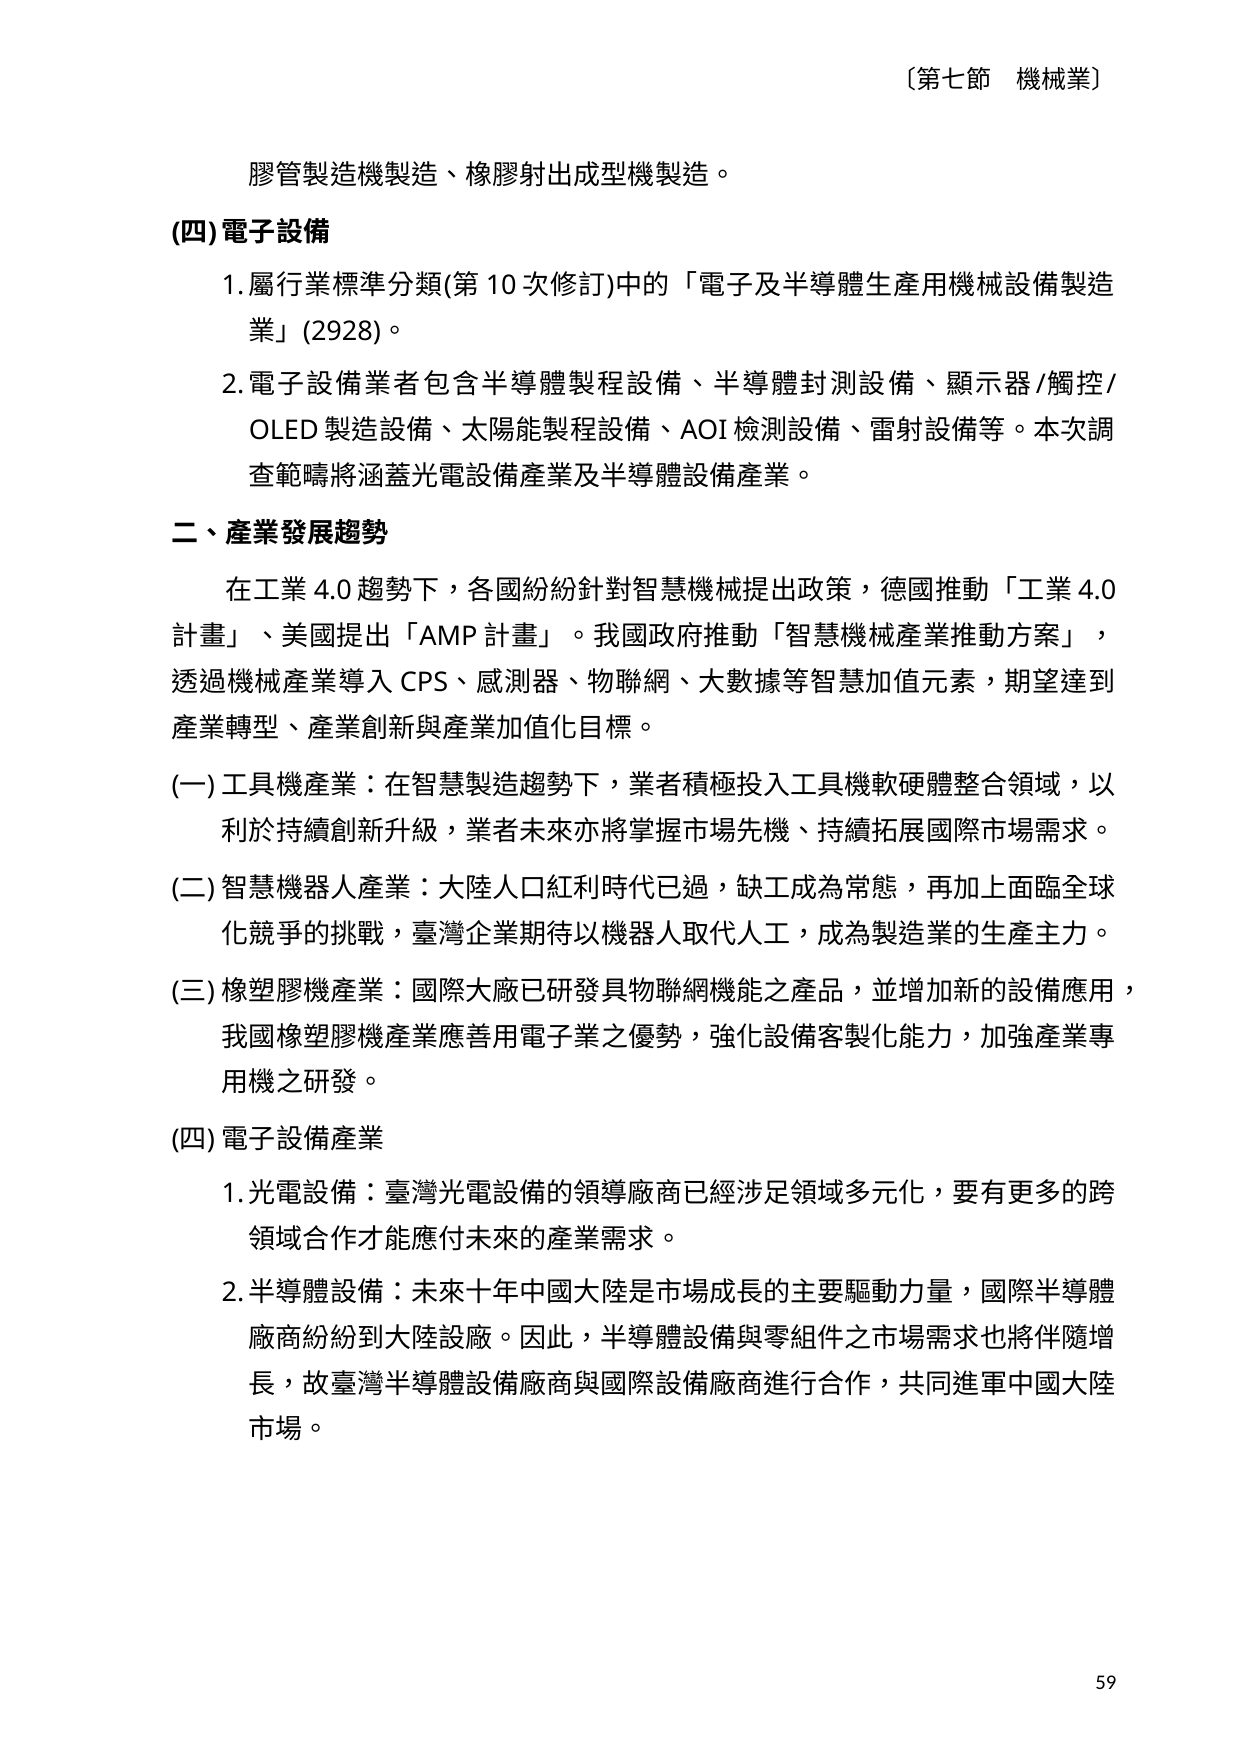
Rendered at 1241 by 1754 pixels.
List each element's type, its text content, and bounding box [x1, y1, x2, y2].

list 電子設備產業 [171, 1112, 1116, 1158]
list 電子設備業者包含半導體製程設備、半導體封測設備、顯示器/觸控/OLED製造設備、太陽能製程設備、AOI檢測設備、雷射設備等。本次調查範疇將涵蓋光電設備產業及半導體設備產業。 [221, 357, 1116, 495]
list 半導體設備：未來十年中國大陸是市場成長的主要驅動力量，國際半導體廠商紛紛到大陸設廠。因此，半導體設備與零組件之市場需求也將伴隨增長，故臺灣半導體設備廠商與國際設備廠商進行合作，共同進軍中國大陸市場。 [221, 1265, 1116, 1448]
list 智慧機器人產業：大陸人口紅利時代已過，缺工成為常態，再加上面臨全球化競爭的挑戰，臺灣企業期待以機器人取代人工，成為製造業的生產主力。 [171, 861, 1116, 952]
text 二、產業發展趨勢 [171, 506, 1116, 552]
text 在工業4.0趨勢下，各國紛紛針對智慧機械提出政策，德國推動「工業4.0計畫」、美國提出「AMP計畫」。我國政府推動「智慧機械產業推動方案」，透過機械產業導入CPS、感測器、物聯網、大數據等智慧加值元素，期望達到產業轉型、產業創新與產業加值化目標。 [171, 563, 1116, 746]
list 工具機產業：在智慧製造趨勢下，業者積極投入工具機軟硬體整合領域，以利於持續創新升級，業者未來亦將掌握市場先機、持續拓展國際市場需求。 [171, 758, 1116, 849]
list 橡塑膠機產業：國際大廠已研發具物聯網機能之產品，並增加新的設備應用，我國橡塑膠機產業應善用電子業之優勢，強化設備客製化能力，加強產業專用機之研發。 [171, 963, 1116, 1101]
list 屬行業標準分類(第10次修訂)中的「電子及半導體生產用機械設備製造業」(2928)。 [221, 258, 1116, 350]
list 光電設備：臺灣光電設備的領導廠商已經涉足領域多元化，要有更多的跨領域合作才能應付未來的產業需求。 [221, 1166, 1116, 1257]
list 電子設備 [171, 205, 1116, 251]
